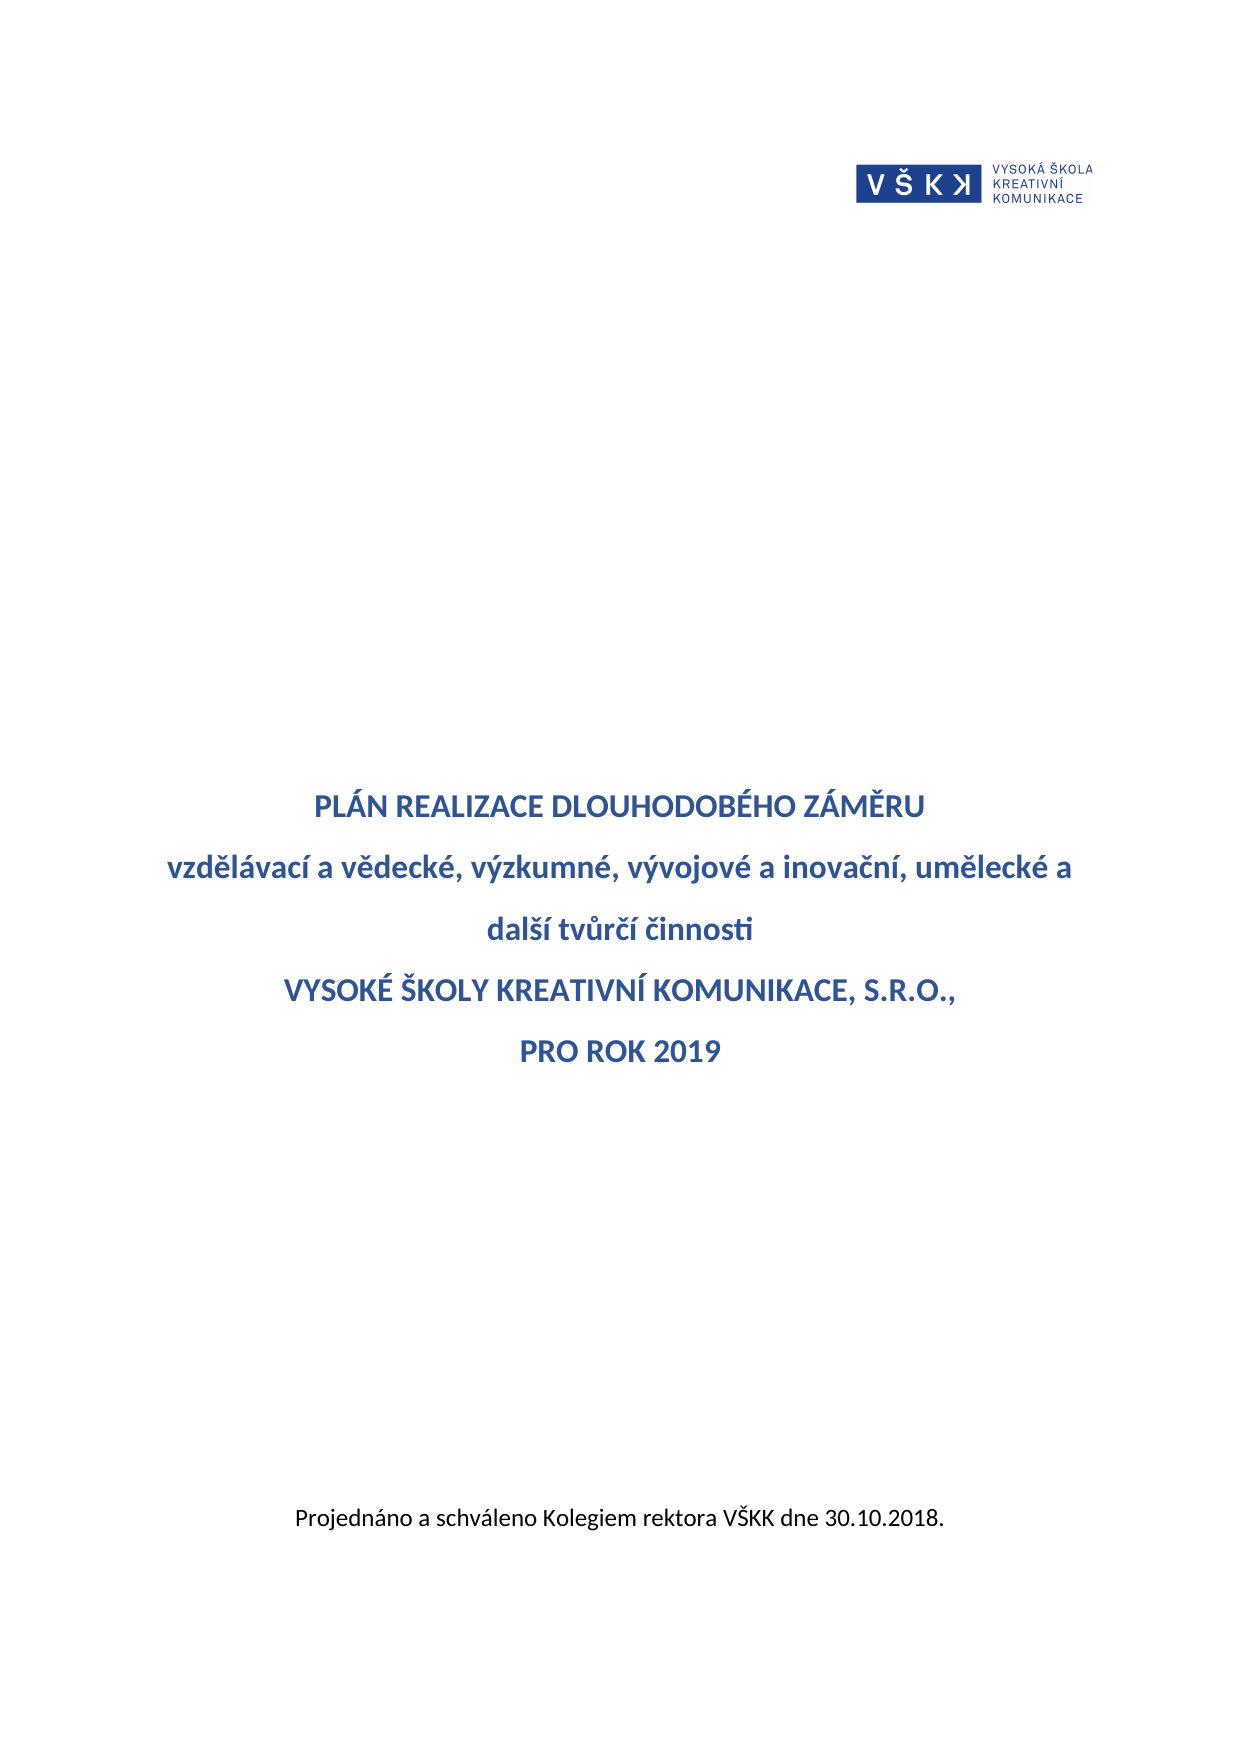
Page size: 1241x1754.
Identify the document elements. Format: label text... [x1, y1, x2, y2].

text Projednáno a schváleno Kolegiem rektora VŠKK dne 30.10.2018. [148, 1502, 1093, 1533]
text PRO ROK 2019 [148, 1029, 1093, 1070]
text PLÁN REALIZACE DLOUHODOBÉHO ZÁMĚRU [148, 785, 1093, 826]
picture [856, 162, 1093, 203]
text vzdělávací a vědecké, výzkumné, vývojové a inovační, umělecké a další tvůrčí činnosti [148, 846, 1093, 948]
text VYSOKÉ ŠKOLY KREATIVNÍ KOMUNIKACE, S.R.O., [148, 968, 1093, 1009]
